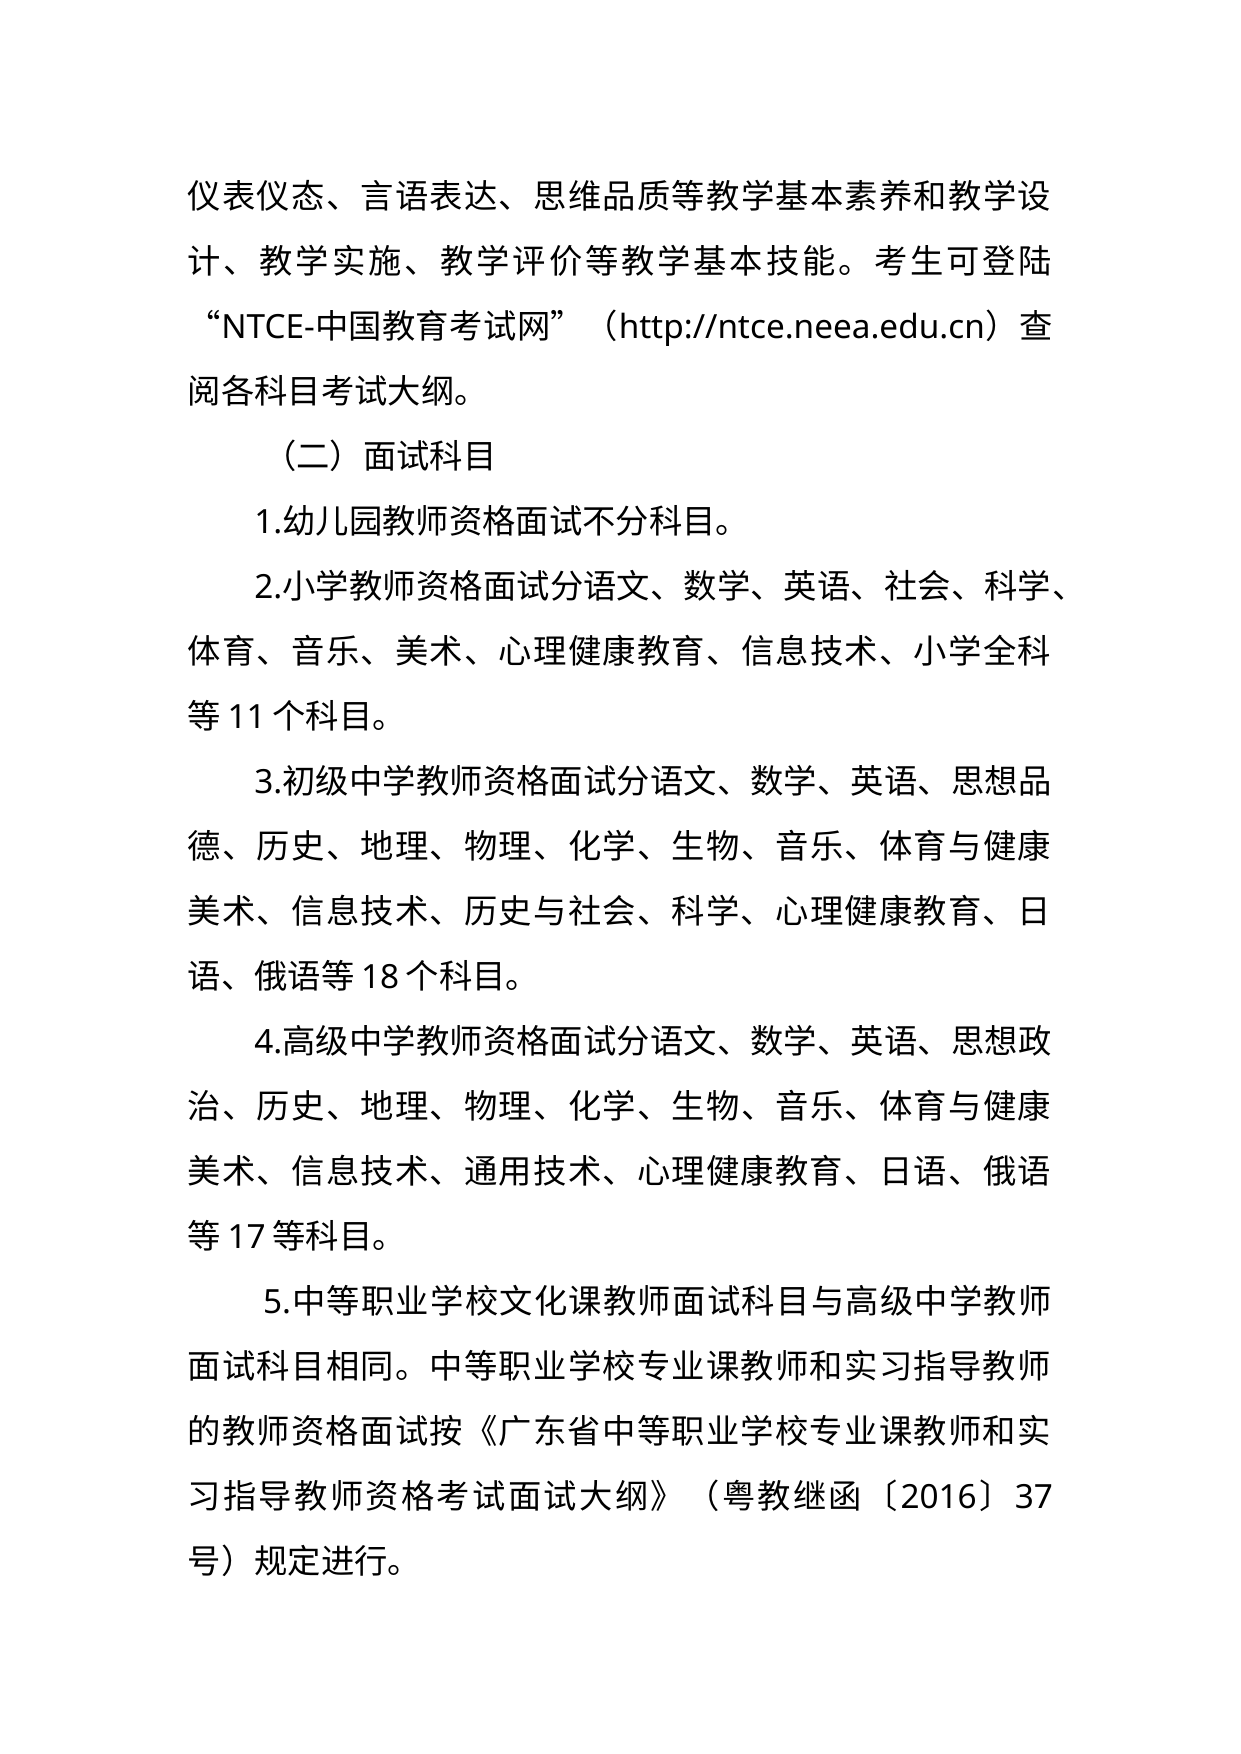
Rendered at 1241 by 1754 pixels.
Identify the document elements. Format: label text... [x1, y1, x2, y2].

text 1.幼儿园教师资格面试不分科目。 [187, 487, 1053, 552]
text 4.高级中学教师资格面试分语文、数学、英语、思想政治、历史、地理、物理、化学、生物、音乐、体育与健康、美术、信息技术、通用技术、心理健康教育、日语、俄语等17等科目。 [187, 1007, 1053, 1267]
text 2.小学教师资格面试分语文、数学、英语、社会、科学、体育、音乐、美术、心理健康教育、信息技术、小学全科等11个科目。 [187, 552, 1053, 747]
text 5.中等职业学校文化课教师面试科目与高级中学教师面试科目相同。中等职业学校专业课教师和实习指导教师的教师资格面试按《广东省中等职业学校专业课教师和实习指导教师资格考试面试大纲》（粤教继函〔2016〕37号）规定进行。 [187, 1267, 1053, 1592]
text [187, 162, 1053, 422]
text 3.初级中学教师资格面试分语文、数学、英语、思想品德、历史、地理、物理、化学、生物、音乐、体育与健康、美术、信息技术、历史与社会、科学、心理健康教育、日语、俄语等18个科目。 [187, 747, 1053, 1007]
text （二）面试科目 [187, 422, 1053, 487]
